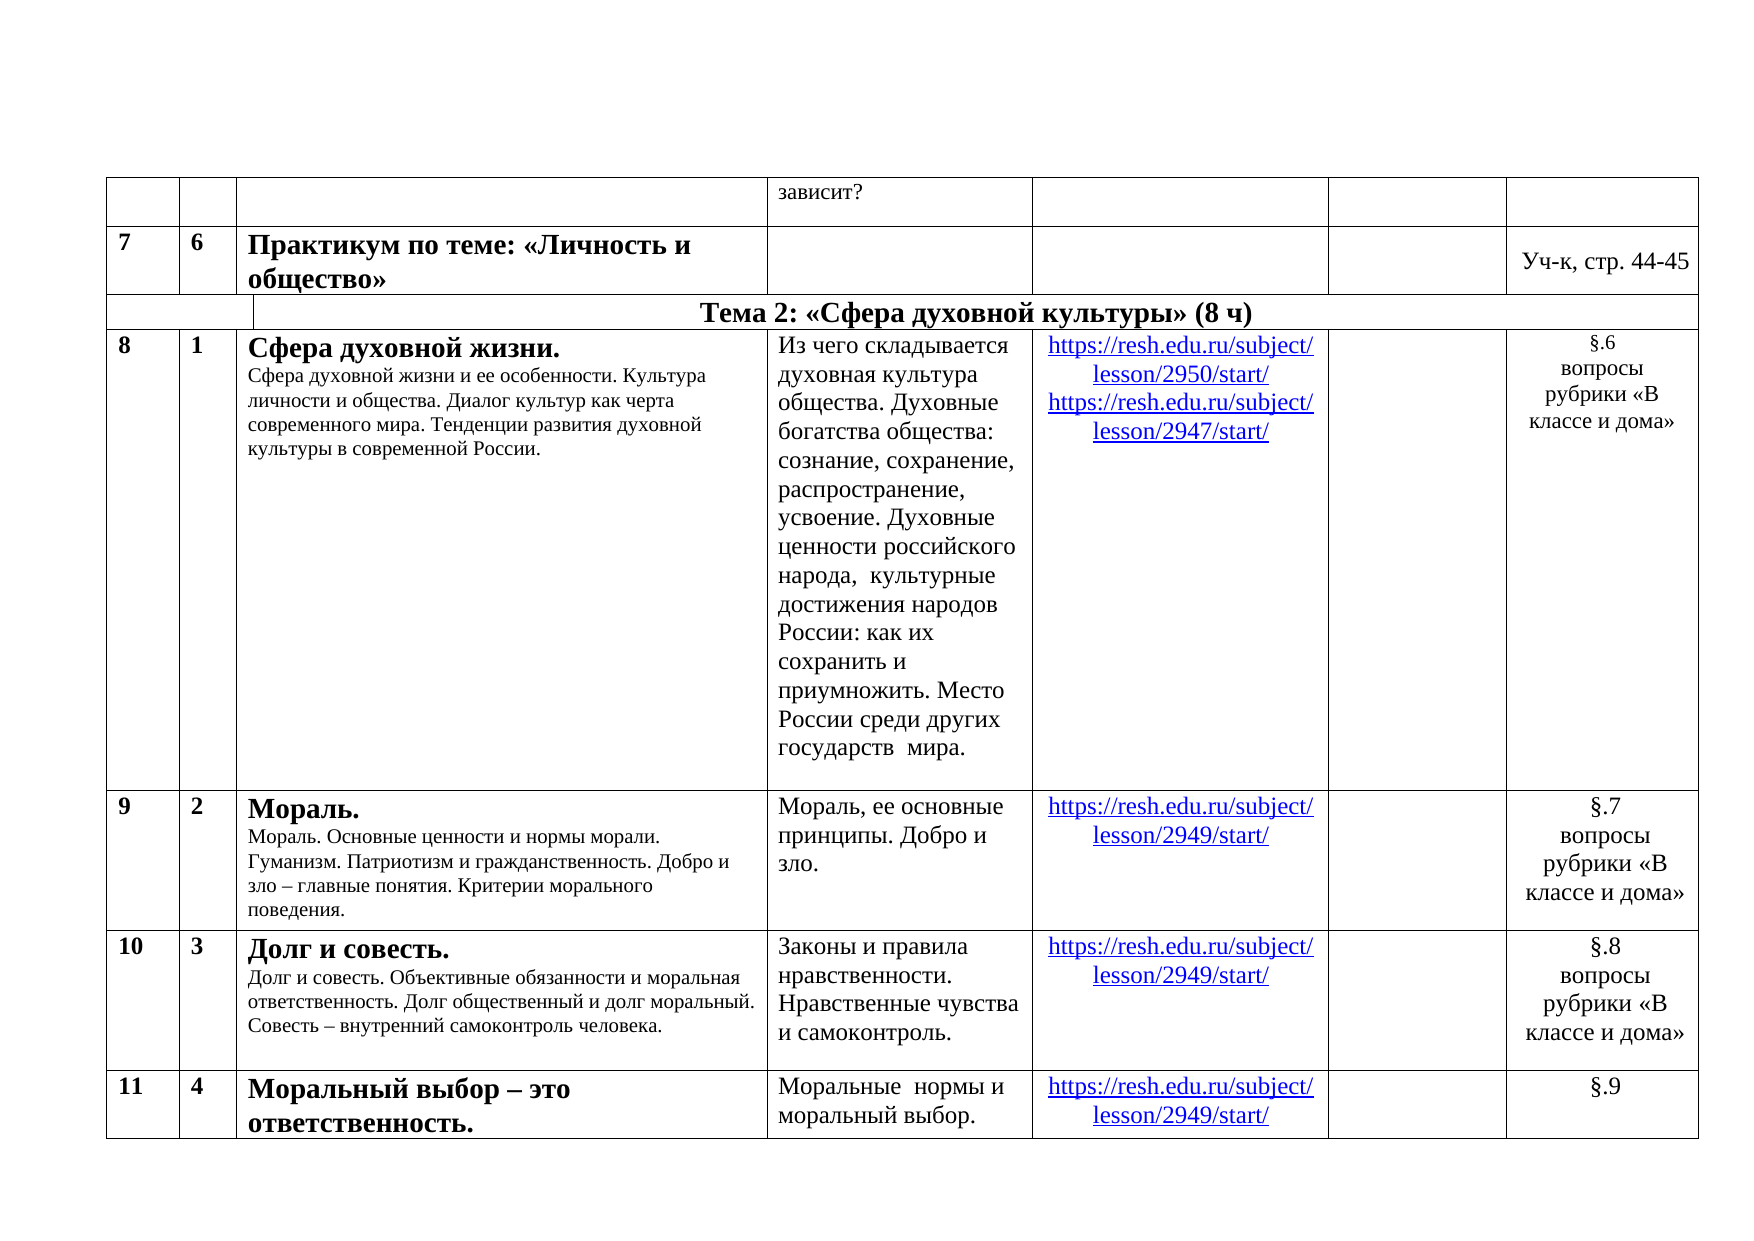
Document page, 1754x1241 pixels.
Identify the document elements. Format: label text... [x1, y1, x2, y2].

table_cell Мораль, ее основные принципы. Добро и зло. [768, 791, 1032, 930]
table_cell [1329, 931, 1506, 1070]
table_cell 9 [107, 791, 179, 930]
table_cell https://resh.edu.ru/subject/lesson/2949/start/ [1033, 931, 1328, 1070]
table_cell Долг и совесть. Долг и совесть. Объективные обязанности и моральная ответственность. Долг общественный и долг моральный. Совесть – внутренний самоконтроль человека. [237, 931, 767, 1070]
table_cell §.7 вопросы рубрики «В классе и дома» [1507, 791, 1698, 930]
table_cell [237, 1071, 767, 1138]
table_cell Сфера духовной жизни. Сфера духовной жизни и ее особенности. Культура личности и общества. Диалог культур как черта современного мира. Тенденции развития духовной культуры в современной России. [237, 330, 767, 790]
table_cell [1329, 178, 1506, 226]
table_cell 4 [180, 1071, 236, 1138]
table_cell Мораль. Мораль. Основные ценности и нормы морали. Гуманизм. Патриотизм и гражданственность. Добро и зло – главные понятия. Критерии морального поведения. [237, 791, 767, 930]
table_cell 11 [107, 1071, 179, 1138]
table_cell 2 [180, 791, 236, 930]
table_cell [1507, 178, 1698, 226]
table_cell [1033, 1071, 1328, 1138]
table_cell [237, 178, 767, 226]
table_cell Тема 2: «Сфера духовной культуры» (8 ч) [254, 295, 1698, 329]
table_cell 3 [180, 931, 236, 1070]
table_cell 1 [180, 330, 236, 790]
table_cell Уч-к, стр. 44-45 [1507, 227, 1698, 294]
table_cell 7 [107, 227, 179, 294]
table_cell 8 [107, 330, 179, 790]
table_cell Практикум по теме: «Личность и общество» [237, 227, 767, 294]
table_cell §.6 вопросы рубрики «В классе и дома» [1507, 330, 1698, 790]
table_cell Из чего складывается духовная культура общества. Духовные богатства общества: сознание, сохранение, распространение, усвоение. Духовные ценности российского народа, культурные достижения народов России: как их сохранить и приумножить. Место России среди других государств мира. [768, 330, 1032, 790]
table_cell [1507, 1071, 1698, 1138]
table_cell [1329, 1071, 1506, 1138]
table_cell 6 [180, 227, 236, 294]
table_cell 6 [107, 178, 179, 226]
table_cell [1033, 178, 1328, 226]
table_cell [768, 178, 1032, 226]
table_cell [1329, 227, 1506, 294]
table_cell [1329, 791, 1506, 930]
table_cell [768, 1071, 1032, 1138]
table_cell [1033, 227, 1328, 294]
table_cell 5 [180, 178, 236, 226]
table_cell [1329, 330, 1506, 790]
table_cell https://resh.edu.ru/subject/lesson/2949/start/ [1033, 791, 1328, 930]
table_cell [768, 227, 1032, 294]
table_cell §.8 вопросы рубрики «В классе и дома» [1507, 931, 1698, 1070]
table_cell [107, 295, 253, 329]
table_cell 10 [107, 931, 179, 1070]
table_cell https://resh.edu.ru/subject/lesson/2950/start/ https://resh.edu.ru/subject/lesson/2947/start/ [1033, 330, 1328, 790]
table_cell Законы и правила нравственности. Нравственные чувства и самоконтроль. [768, 931, 1032, 1070]
